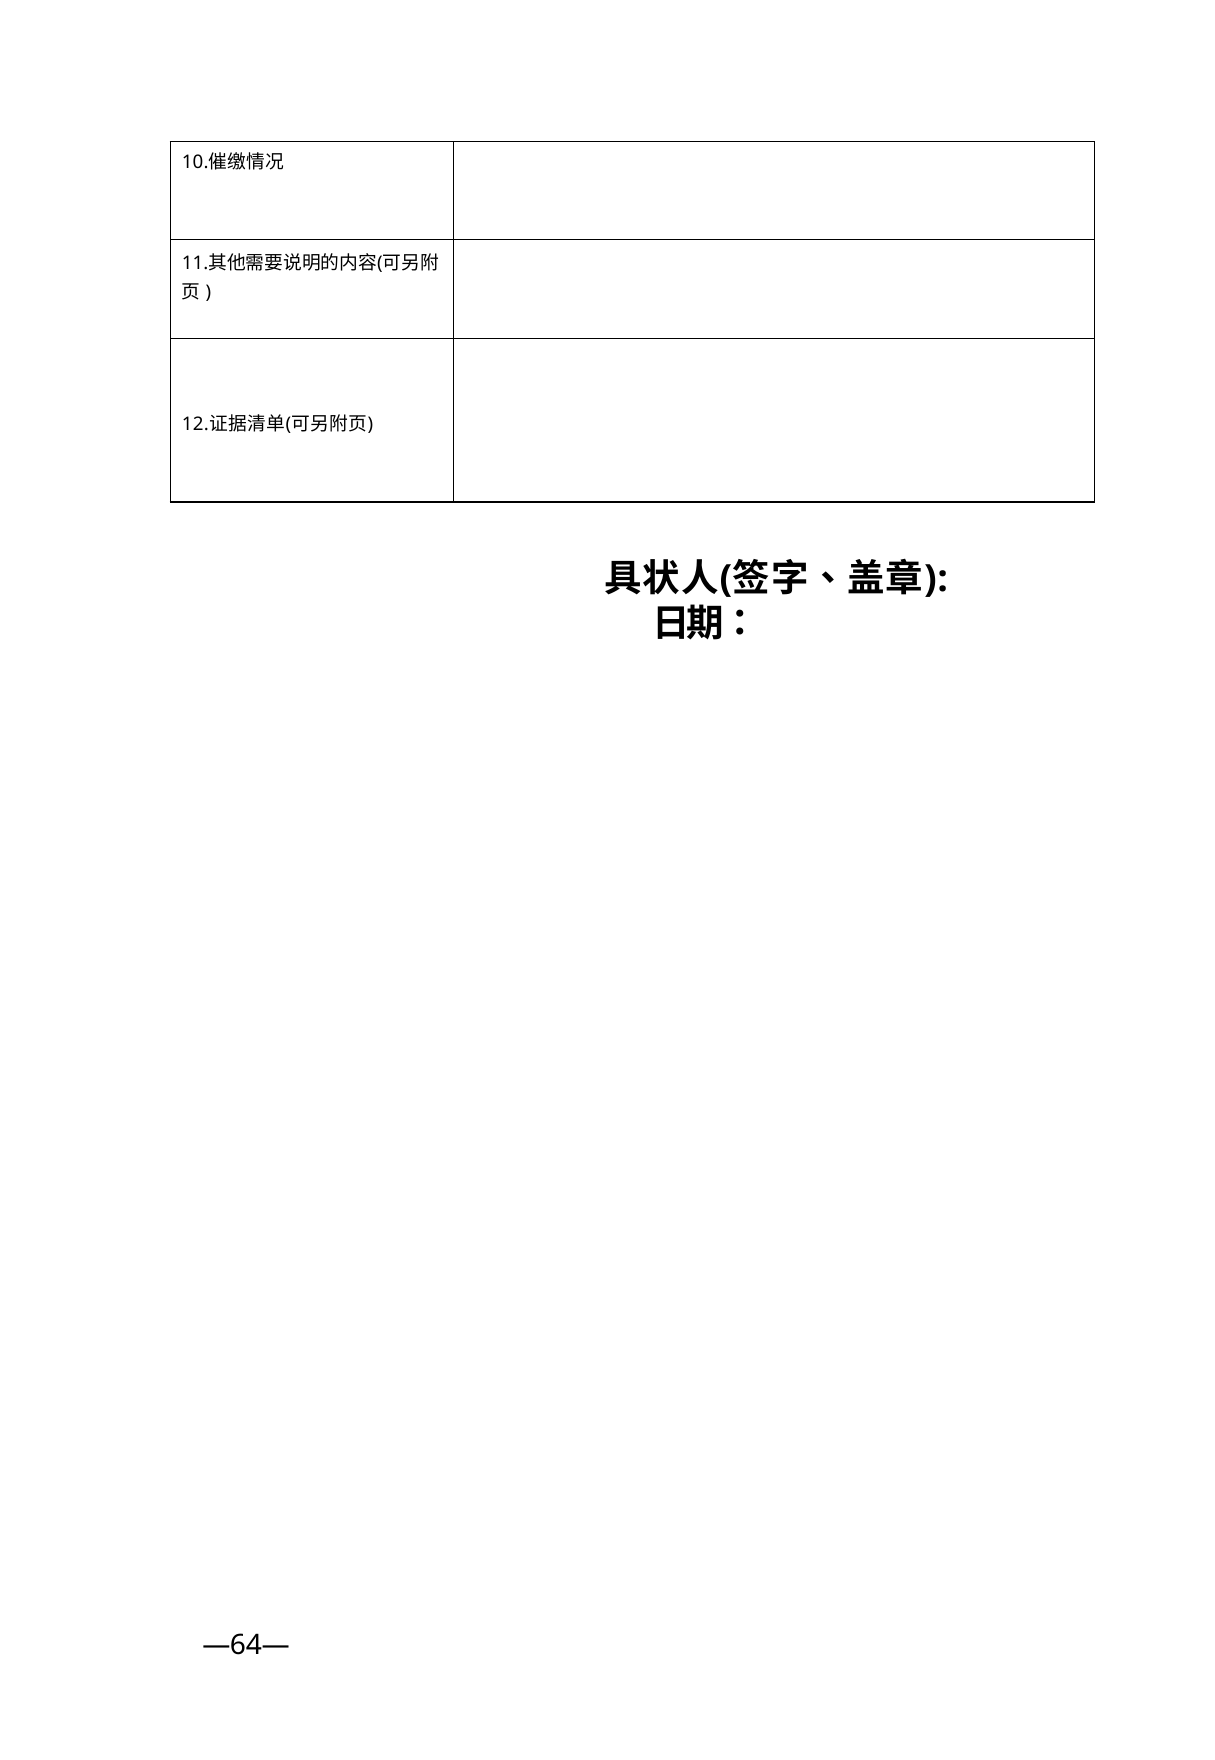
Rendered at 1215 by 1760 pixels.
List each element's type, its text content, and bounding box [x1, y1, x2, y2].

table_cell [454, 339, 1094, 501]
table_cell [454, 240, 1094, 338]
table_header [454, 142, 1094, 239]
table_cell 12.证据清单(可另附页) [171, 339, 453, 501]
table_cell 11.其他需要说明的内容(可另附 页 ) [171, 240, 453, 338]
text 具状人(签字、盖章): 日期： [604, 554, 974, 647]
table_header 10.催缴情况 [171, 142, 453, 239]
